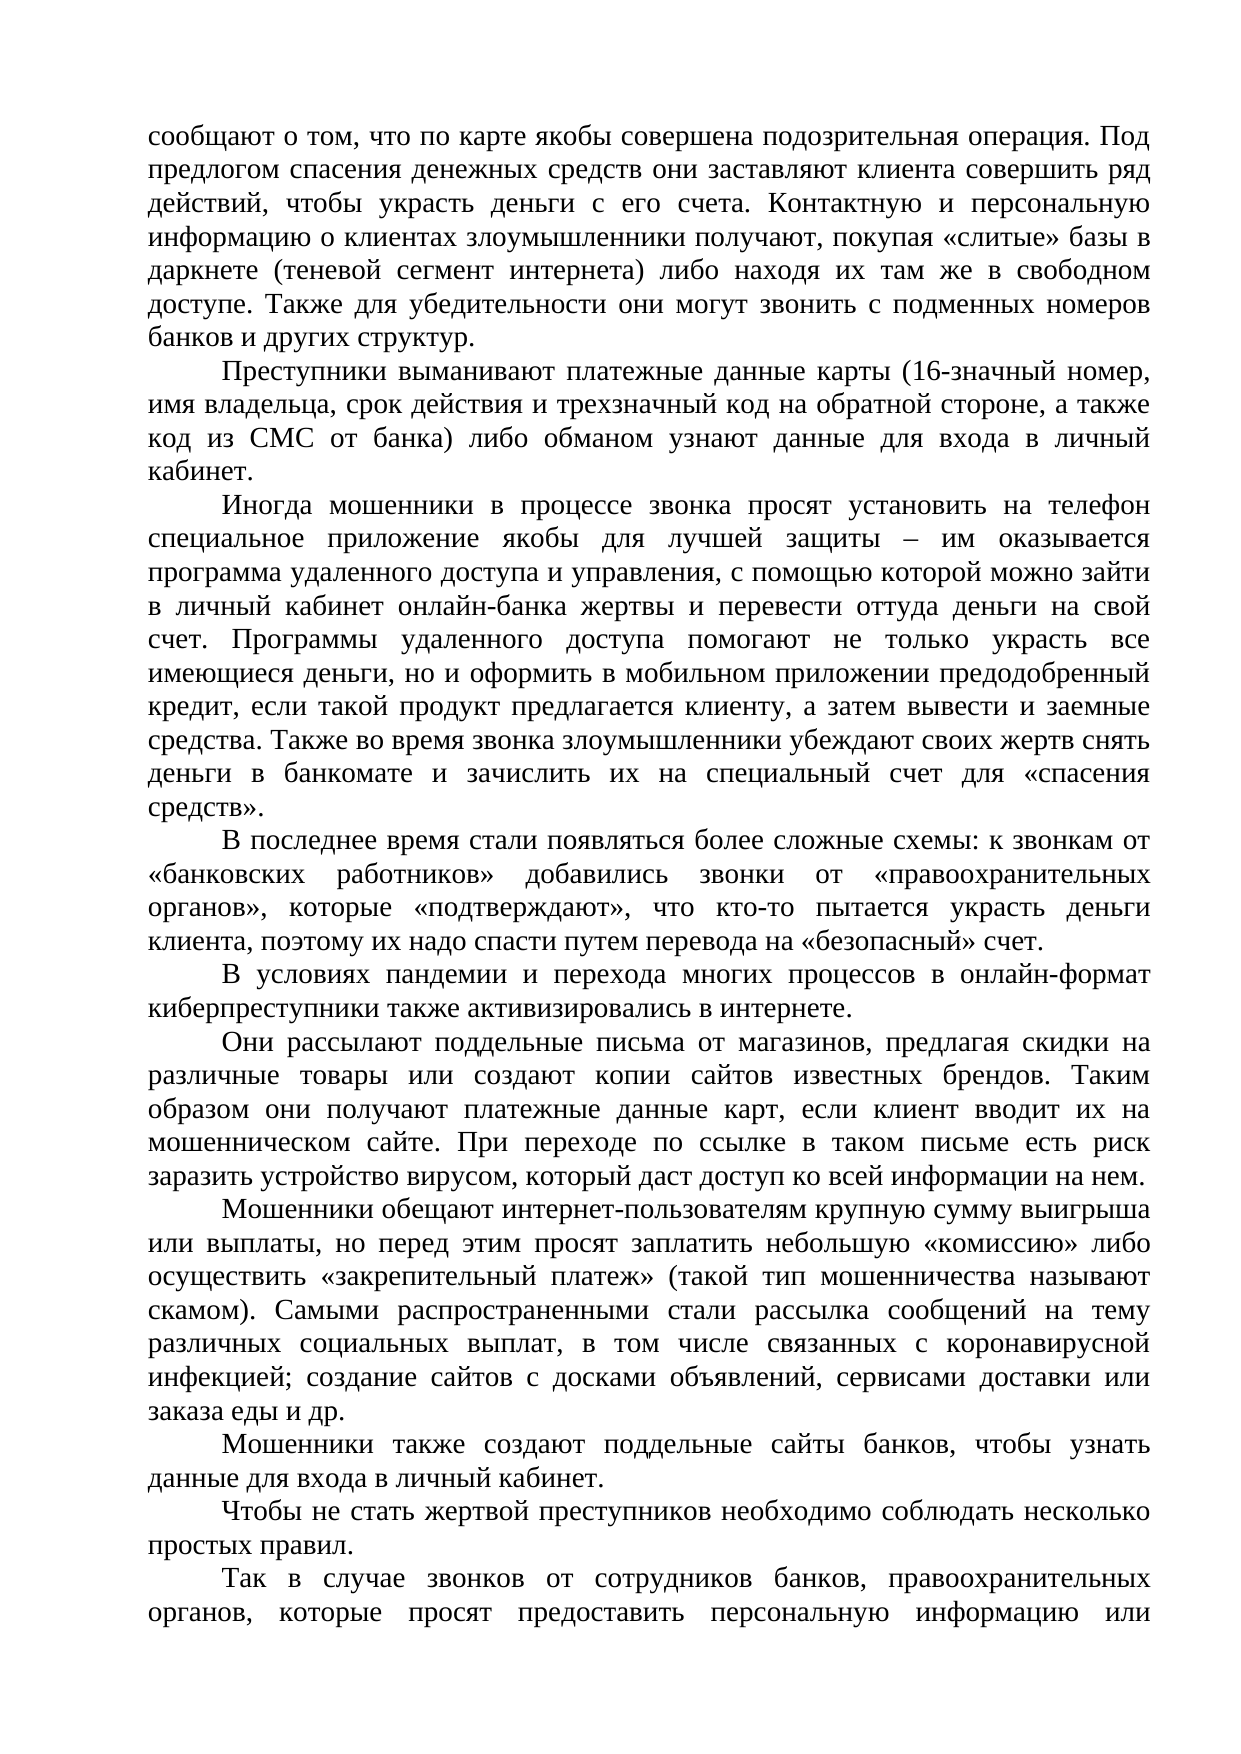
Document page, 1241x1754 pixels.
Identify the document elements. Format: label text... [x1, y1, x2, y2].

text Чтобы не стать жертвой преступников необходимо соблюдать несколько простых правил. [148, 1493, 1152, 1560]
text Мошенники также создают поддельные сайты банков, чтобы узнать данные для входа в личный кабинет. [148, 1426, 1152, 1493]
text Мошенники обещают интернет-пользователям крупную сумму выигрыша или выплаты, но перед этим просят заплатить небольшую «комиссию» либо осуществить «закрепительный платеж» (такой тип мошенничества называют скамом). Самыми распространенными стали рассылка сообщений на тему различных социальных выплат, в том числе связанных с коронавирусной инфекцией; создание сайтов с досками объявлений, сервисами доставки или заказа еды и др. [148, 1191, 1152, 1426]
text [148, 118, 1152, 353]
text В условиях пандемии и перехода многих процессов в онлайн-формат киберпреступники также активизировались в интернете. [148, 957, 1152, 1024]
text Преступники выманивают платежные данные карты (16-значный номер, имя владельца, срок действия и трехзначный код на обратной стороне, а также код из СМС от банка) либо обманом узнают данные для входа в личный кабинет. [148, 353, 1152, 487]
text Иногда мошенники в процессе звонка просят установить на телефон специальное приложение якобы для лучшей защиты – им оказывается программа удаленного доступа и управления, с помощью которой можно зайти в личный кабинет онлайн-банка жертвы и перевести оттуда деньги на свой счет. Программы удаленного доступа помогают не только украсть все имеющиеся деньги, но и оформить в мобильном приложении предодобренный кредит, если такой продукт предлагается клиенту, а затем вывести и заемные средства. Также во время звонка злоумышленники убеждают своих жертв снять деньги в банкомате и зачислить их на специальный счет для «спасения средств». [148, 487, 1152, 822]
text В последнее время стали появляться более сложные схемы: к звонкам от «банковских работников» добавились звонки от «правоохранительных органов», которые «подтверждают», что кто-то пытается украсть деньги клиента, поэтому их надо спасти путем перевода на «безопасный» счет. [148, 822, 1152, 957]
text Они рассылают поддельные письма от магазинов, предлагая скидки на различные товары или создают копии сайтов известных брендов. Таким образом они получают платежные данные карт, если клиент вводит их на мошенническом сайте. При переходе по ссылке в таком письме есть риск заразить устройство вирусом, который даст доступ ко всей информации на нем. [148, 1024, 1152, 1191]
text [148, 1560, 1152, 1627]
